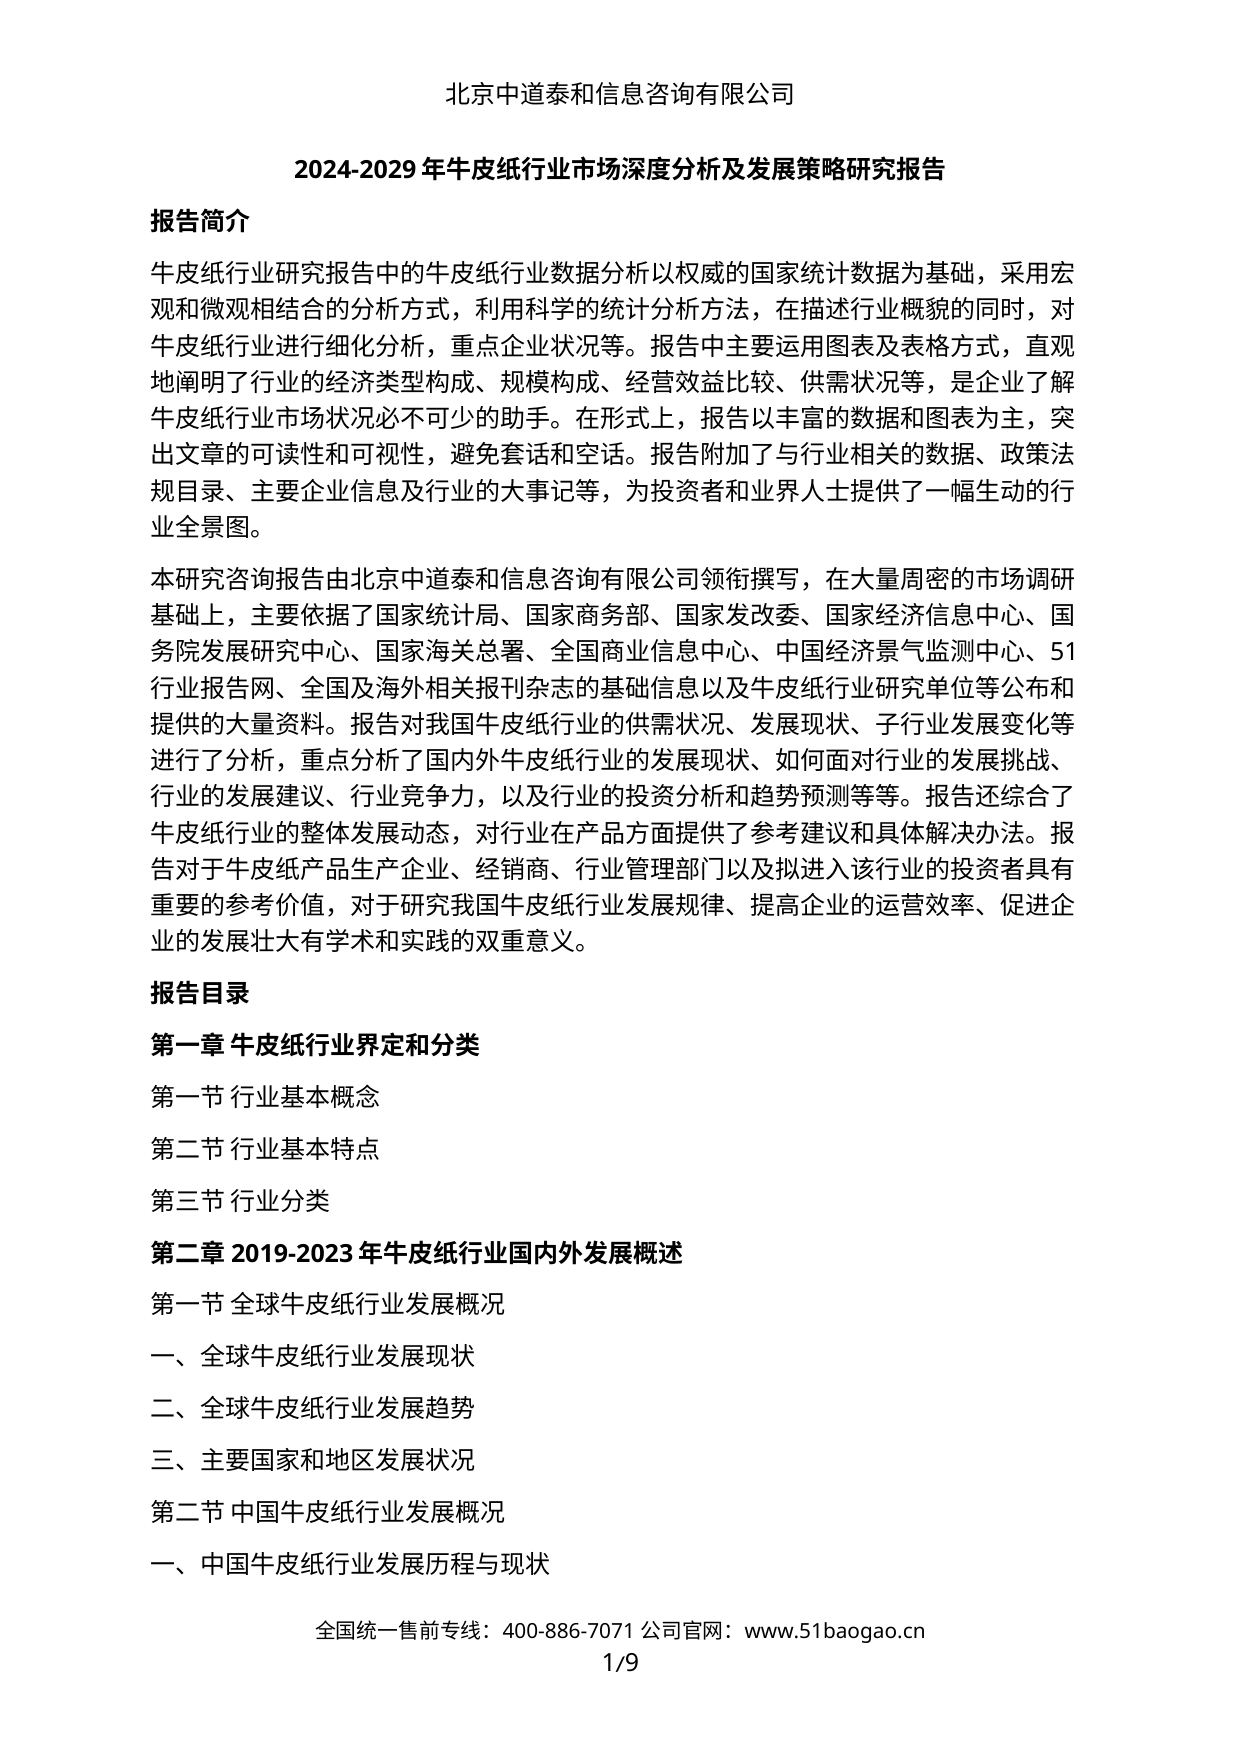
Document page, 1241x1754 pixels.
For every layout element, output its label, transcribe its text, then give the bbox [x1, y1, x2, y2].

text 三、主要国家和地区发展状况 [150, 1441, 1090, 1477]
text 第二节 中国牛皮纸行业发展概况 [150, 1492, 1090, 1529]
text 第二章 2019-2023年牛皮纸行业国内外发展概述 [150, 1233, 1090, 1269]
text 报告简介 [150, 202, 1090, 238]
text 牛皮纸行业研究报告中的牛皮纸行业数据分析以权威的国家统计数据为基础，采用宏观和微观相结合的分析方式，利用科学的统计分析方法，在描述行业概貌的同时，对牛皮纸行业进行细化分析，重点企业状况等。报告中主要运用图表及表格方式，直观地阐明了行业的经济类型构成、规模构成、经营效益比较、供需状况等，是企业了解牛皮纸行业市场状况必不可少的助手。在形式上，报告以丰富的数据和图表为主，突出文章的可读性和可视性，避免套话和空话。报告附加了与行业相关的数据、政策法规目录、主要企业信息及行业的大事记等，为投资者和业界人士提供了一幅生动的行业全景图。 [150, 254, 1090, 544]
text 报告目录 [150, 974, 1090, 1010]
text 第一节 行业基本概念 [150, 1077, 1090, 1114]
text 一、全球牛皮纸行业发展现状 [150, 1337, 1090, 1373]
text 第一节 全球牛皮纸行业发展概况 [150, 1285, 1090, 1321]
text 本研究咨询报告由北京中道泰和信息咨询有限公司领衔撰写，在大量周密的市场调研基础上，主要依据了国家统计局、国家商务部、国家发改委、国家经济信息中心、国务院发展研究中心、国家海关总署、全国商业信息中心、中国经济景气监测中心、51行业报告网、全国及海外相关报刊杂志的基础信息以及牛皮纸行业研究单位等公布和提供的大量资料。报告对我国牛皮纸行业的供需状况、发展现状、子行业发展变化等进行了分析，重点分析了国内外牛皮纸行业的发展现状、如何面对行业的发展挑战、行业的发展建议、行业竞争力，以及行业的投资分析和趋势预测等等。报告还综合了牛皮纸行业的整体发展动态，对行业在产品方面提供了参考建议和具体解决办法。报告对于牛皮纸产品生产企业、经销商、行业管理部门以及拟进入该行业的投资者具有重要的参考价值，对于研究我国牛皮纸行业发展规律、提高企业的运营效率、促进企业的发展壮大有学术和实践的双重意义。 [150, 559, 1090, 958]
text 第三节 行业分类 [150, 1181, 1090, 1217]
text 二、全球牛皮纸行业发展趋势 [150, 1389, 1090, 1425]
text 2024-2029年牛皮纸行业市场深度分析及发展策略研究报告 [150, 150, 1090, 186]
text 一、中国牛皮纸行业发展历程与现状 [150, 1544, 1090, 1581]
text 第一章 牛皮纸行业界定和分类 [150, 1026, 1090, 1062]
text 第二节 行业基本特点 [150, 1129, 1090, 1166]
